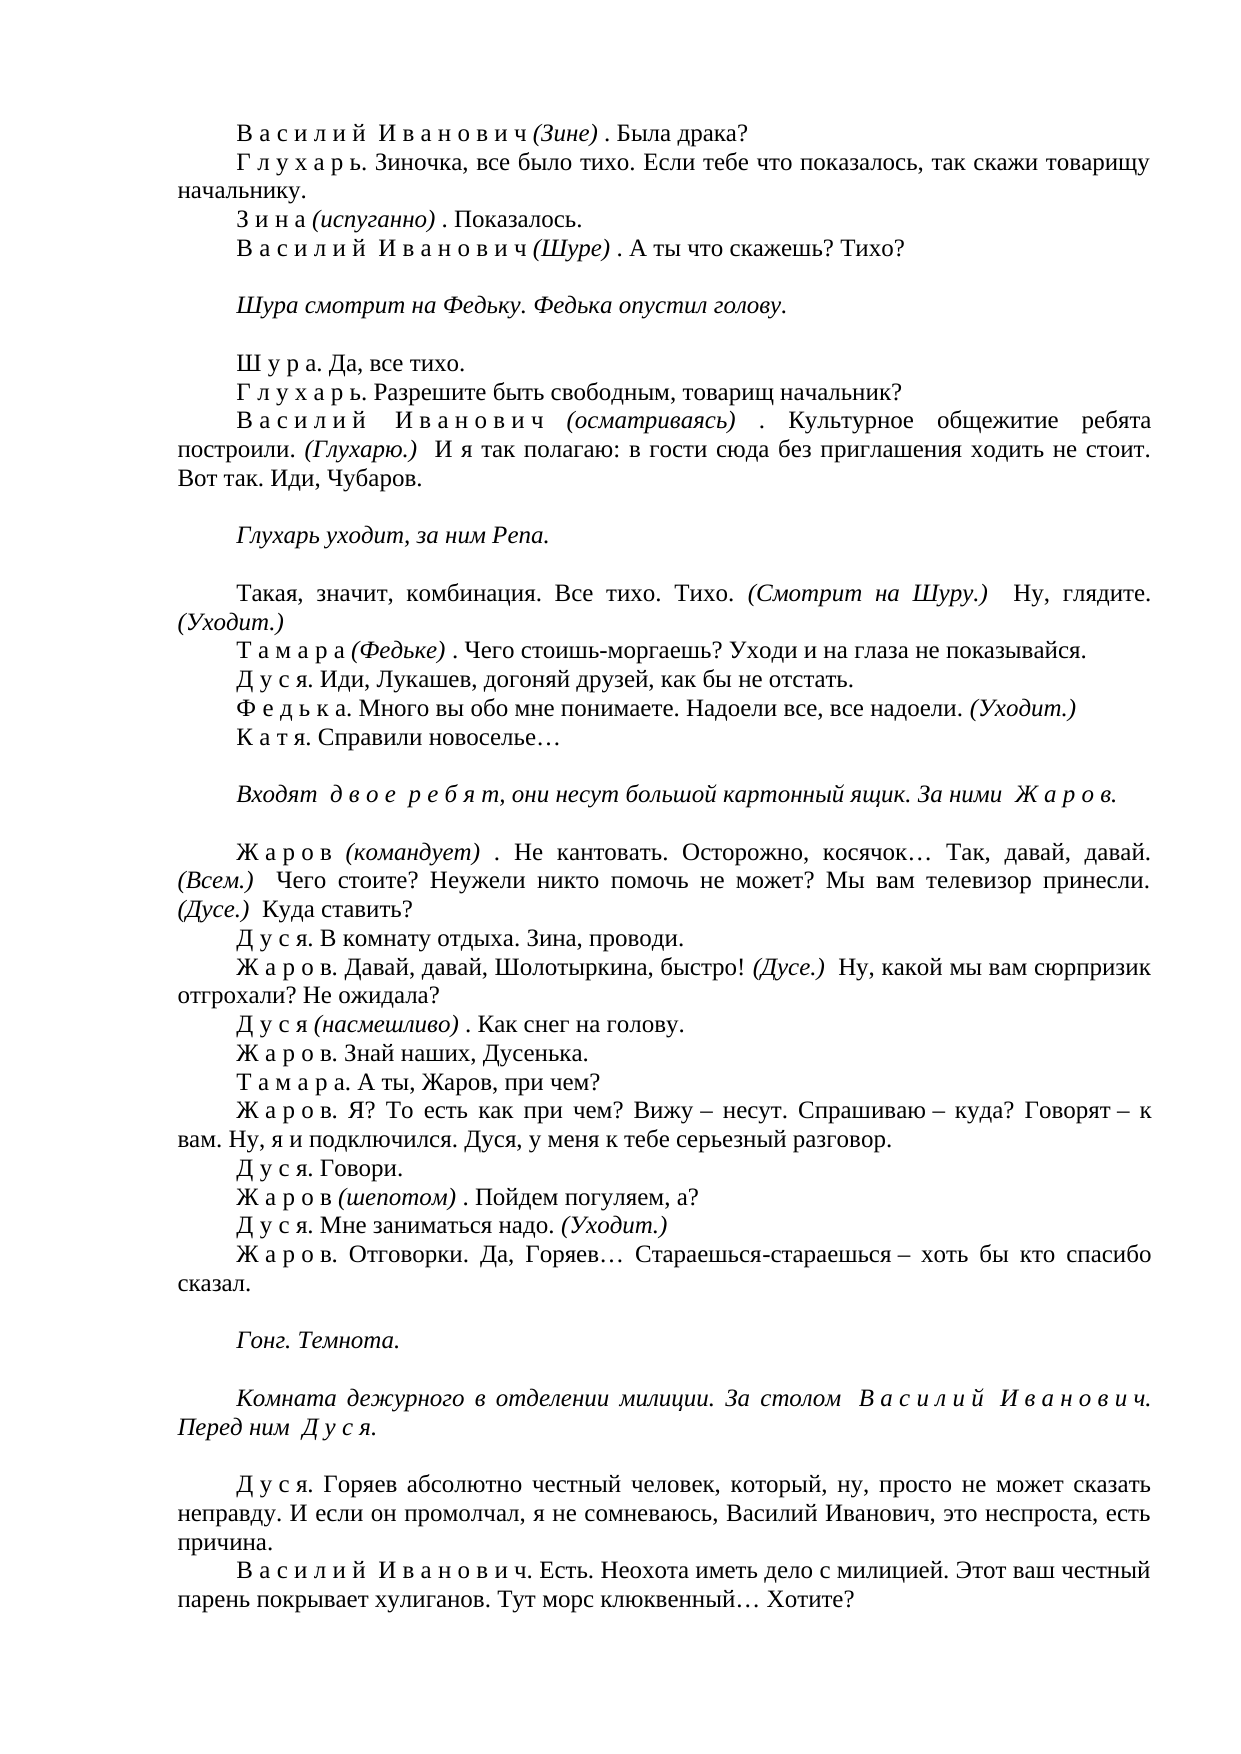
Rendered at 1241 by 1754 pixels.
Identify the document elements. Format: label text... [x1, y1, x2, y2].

text Д у с я. Говори. [177, 1153, 1152, 1182]
text Комната дежурного в отделении милиции. За столом В а с и л и й И в а н о в и ч. Перед ним Д у с я. [177, 1383, 1152, 1441]
text Ж а р о в (командует) . Не кантовать. Осторожно, косячок… Так, давай, давай. (Всем.) Чего стоите? Неужели никто помочь не может? Мы вам телевизор принесли. (Дусе.) Куда ставить? [177, 837, 1152, 923]
text Ж а р о в. Отговорки. Да, Горяев… Стараешься-стараешься – хоть бы кто спасибо сказал. [177, 1239, 1152, 1297]
text Ж а р о в. Давай, давай, Шолотыркина, быстро! (Дусе.) Ну, какой мы вам сюрпризик отгрохали? Не ожидала? [177, 952, 1152, 1009]
text Т а м а р а (Федьке) . Чего стоишь-моргаешь? Уходи и на глаза не показывайся. [177, 636, 1152, 664]
text Г л у х а р ь. Зиночка, все было тихо. Если тебе что показалось, так скажи товарищу начальнику. [177, 147, 1152, 204]
text В а с и л и й И в а н о в и ч. Есть. Неохота иметь дело с милицией. Этот ваш честный парень покрывает хулиганов. Тут морс клюквенный… Хотите? [177, 1556, 1152, 1613]
text Ж а р о в. Знай наших, Дусенька. [177, 1038, 1152, 1067]
text К а т я. Справили новоселье… [177, 722, 1152, 751]
text Гонг. Темнота. [177, 1326, 1152, 1354]
text Ф е д ь к а. Много вы обо мне понимаете. Надоели все, все надоели. (Уходит.) [177, 693, 1152, 722]
text Глухарь уходит, за ним Репа. [177, 521, 1152, 549]
text Такая, значит, комбинация. Все тихо. Тихо. (Смотрит на Шуру.) Ну, глядите. (Уходит.) [177, 578, 1152, 636]
text Входят д в о е р е б я т, они несут большой картонный ящик. За ними Ж а р о в. [177, 779, 1152, 808]
text Д у с я. Горяев абсолютно честный человек, который, ну, просто не может сказать неправду. И если он промолчал, я не сомневаюсь, Василий Иванович, это неспроста, есть причина. [177, 1469, 1152, 1556]
text Ж а р о в. Я? То есть как при чем? Вижу – несут. Спрашиваю – куда? Говорят – к вам. Ну, я и подключился. Дуся, у меня к тебе серьезный разговор. [177, 1096, 1152, 1153]
text В а с и л и й И в а н о в и ч (осматриваясь) . Культурное общежитие ребята построили. (Глухарю.) И я так полагаю: в гости сюда без приглашения ходить не стоит. Вот так. Иди, Чубаров. [177, 406, 1152, 492]
text В а с и л и й И в а н о в и ч (Шуре) . А ты что скажешь? Тихо? [177, 233, 1152, 262]
text Д у с я (насмешливо) . Как снег на голову. [177, 1009, 1152, 1038]
text З и н а (испуганно) . Показалось. [177, 204, 1152, 233]
text Д у с я. В комнату отдыха. Зина, проводи. [177, 923, 1152, 952]
text Ж а р о в (шепотом) . Пойдем погуляем, а? [177, 1182, 1152, 1211]
text Ш у р а. Да, все тихо. [177, 348, 1152, 377]
text Д у с я. Иди, Лукашев, догоняй друзей, как бы не отстать. [177, 664, 1152, 693]
text Д у с я. Мне заниматься надо. (Уходит.) [177, 1211, 1152, 1239]
text Т а м а р а. А ты, Жаров, при чем? [177, 1067, 1152, 1096]
text В а с и л и й И в а н о в и ч (Зине) . Была драка? [177, 118, 1152, 147]
text Шура смотрит на Федьку. Федька опустил голову. [177, 291, 1152, 319]
text Г л у х а р ь. Разрешите быть свободным, товарищ начальник? [177, 377, 1152, 406]
